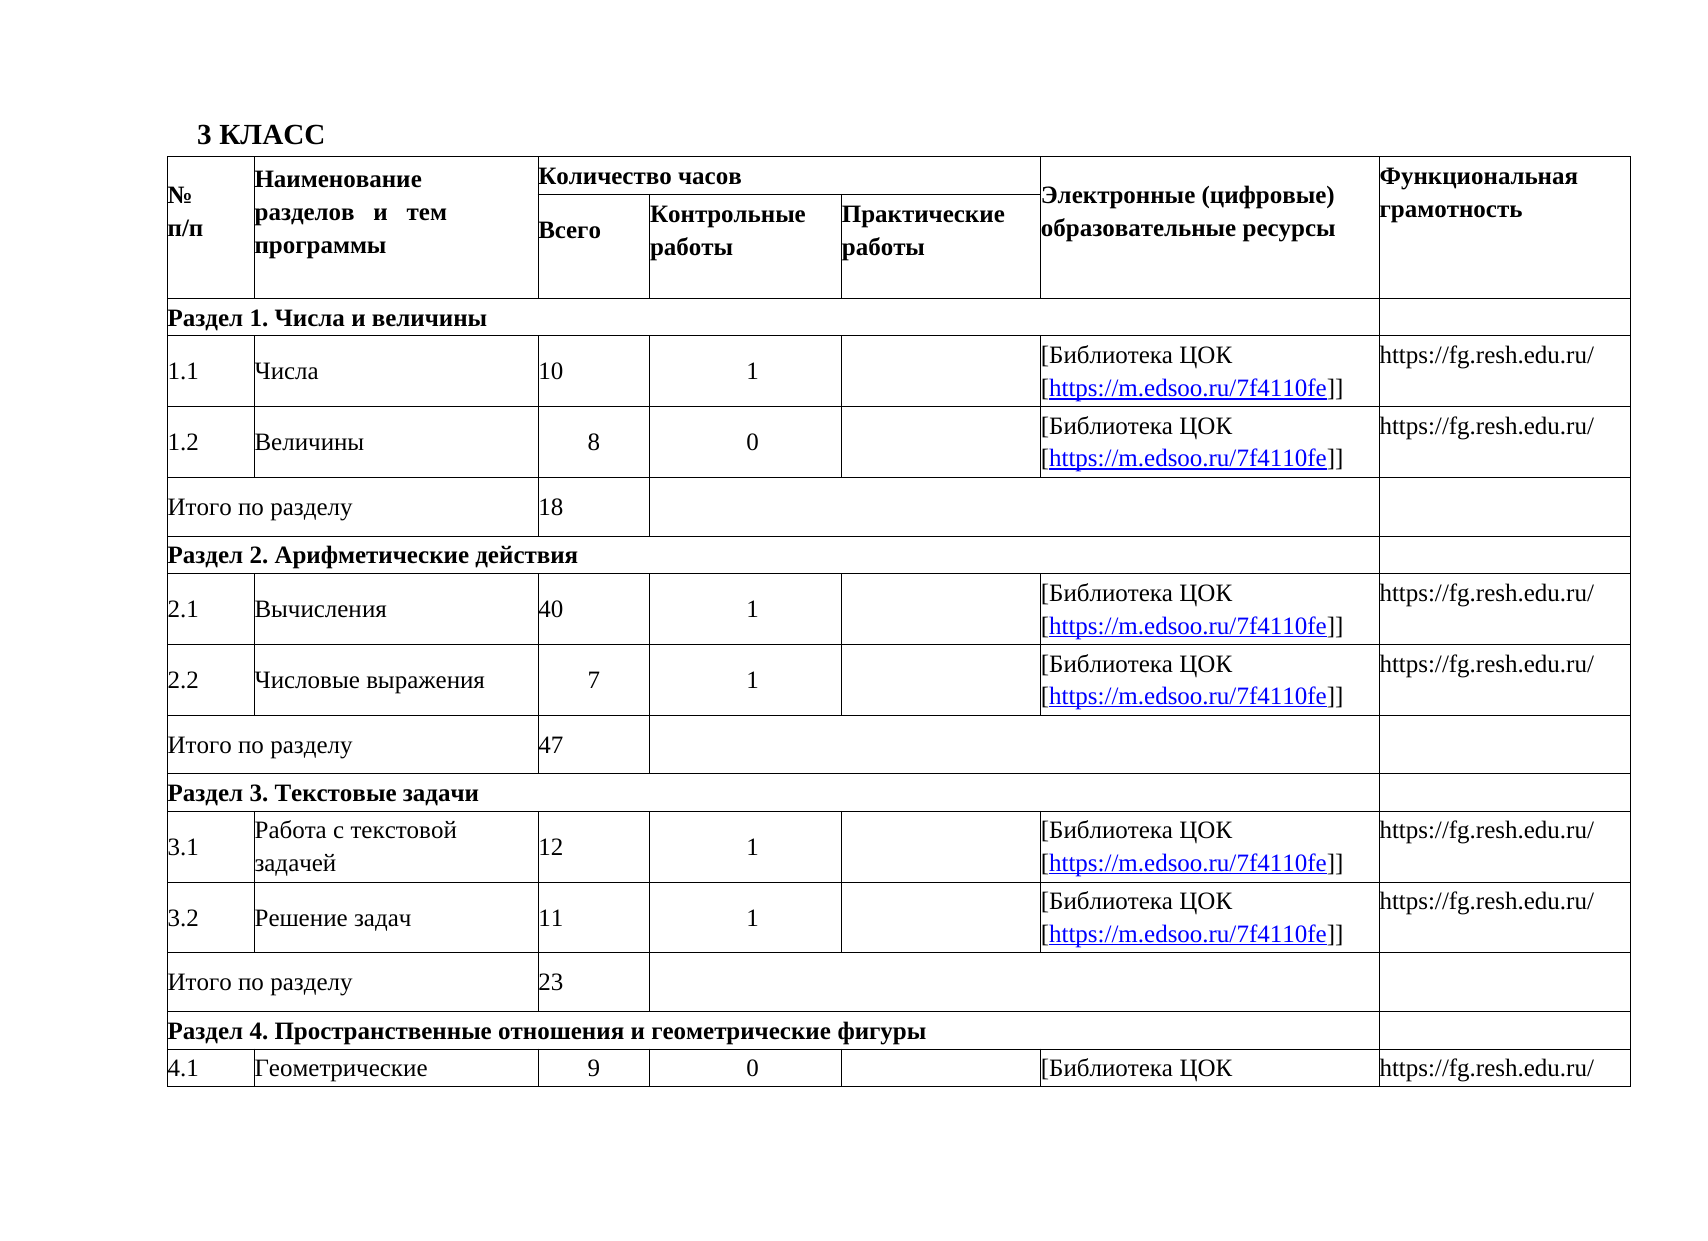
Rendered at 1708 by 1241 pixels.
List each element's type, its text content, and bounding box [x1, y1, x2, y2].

table_cell [842, 574, 1040, 644]
table_cell Раздел 3. Текстовые задачи [168, 774, 1379, 811]
table_cell Решение задач [255, 883, 538, 952]
table_cell 3.1 [168, 812, 254, 882]
table_cell Величины [255, 407, 538, 477]
table_header Функциональная грамотность [1380, 157, 1630, 297]
table_cell Контрольные работы [650, 195, 841, 297]
list КЛАСС [197, 117, 1643, 151]
table_cell https://fg.resh.edu.ru/ [1380, 812, 1630, 882]
table_cell Числовые выражения [255, 645, 538, 714]
table_cell 3.2 [168, 883, 254, 952]
table_cell [Библиотека ЦОК [https://m.edsoo.ru/7f4110fe]] [1041, 407, 1379, 477]
table_cell [842, 1050, 1040, 1086]
table_cell [1380, 537, 1630, 573]
table_cell https://fg.resh.edu.ru/ [1380, 407, 1630, 477]
table_cell [Библиотека ЦОК [https://m.edsoo.ru/7f4110fe]] [1041, 645, 1379, 714]
table_cell 1.2 [168, 407, 254, 477]
table_cell 4.1 [168, 1050, 254, 1086]
table_cell 1 [650, 645, 841, 714]
table_cell https://fg.resh.edu.ru/ [1380, 336, 1630, 406]
table_header Количество часов [539, 157, 1040, 194]
table_cell [1380, 716, 1630, 773]
table_header Наименование разделов и тем программы [255, 157, 538, 297]
table_cell Практические работы [842, 195, 1040, 297]
table_cell 0 [650, 1050, 841, 1086]
table_cell [Библиотека ЦОК [1041, 1050, 1379, 1086]
table_cell 47 [539, 716, 649, 773]
table_cell [1380, 478, 1630, 536]
table_cell [1380, 1012, 1630, 1048]
table_cell 18 [539, 478, 649, 536]
table_cell [650, 716, 1379, 773]
table_cell https://fg.resh.edu.ru/ [1380, 574, 1630, 644]
table_cell 12 [539, 812, 649, 882]
table_cell https://fg.resh.edu.ru/ [1380, 645, 1630, 714]
table_cell [Библиотека ЦОК [https://m.edsoo.ru/7f4110fe]] [1041, 574, 1379, 644]
table_cell [842, 407, 1040, 477]
table_cell Работа с текстовой задачей [255, 812, 538, 882]
table_cell 11 [539, 883, 649, 952]
table_cell 2.2 [168, 645, 254, 714]
table_cell 9 [539, 1050, 649, 1086]
table_header Электронные (цифровые) образовательные ресурсы [1041, 157, 1379, 297]
table_cell Числа [255, 336, 538, 406]
table_header № п/п [168, 157, 254, 297]
table_cell Вычисления [255, 574, 538, 644]
table_cell [650, 953, 1379, 1011]
table_cell https://fg.resh.edu.ru/ [1380, 883, 1630, 952]
table_cell [Библиотека ЦОК [https://m.edsoo.ru/7f4110fe]] [1041, 336, 1379, 406]
table_cell Всего [539, 195, 649, 297]
table_cell [1380, 299, 1630, 335]
table_cell 1 [650, 812, 841, 882]
table_cell 7 [539, 645, 649, 714]
table_cell 8 [539, 407, 649, 477]
table_cell [1380, 953, 1630, 1011]
table_cell 40 [539, 574, 649, 644]
table_cell [842, 812, 1040, 882]
table_cell Раздел 1. Числа и величины [168, 299, 1379, 335]
table_cell 1 [650, 336, 841, 406]
table_cell [650, 478, 1379, 536]
table_cell [842, 645, 1040, 714]
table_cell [1041, 883, 1379, 952]
table_cell Раздел 4. Пространственные отношения и геометрические фигуры [168, 1012, 1379, 1048]
table_cell Итого по разделу [168, 716, 538, 773]
table_cell 1 [650, 574, 841, 644]
table_cell 2.1 [168, 574, 254, 644]
table_cell Раздел 2. Арифметические действия [168, 537, 1379, 573]
table_cell Геометрические [255, 1050, 538, 1086]
table_cell Итого по разделу [168, 478, 538, 536]
table_cell 1 [650, 883, 841, 952]
table_cell 23 [539, 953, 649, 1011]
table_cell 0 [650, 407, 841, 477]
table_cell [1380, 774, 1630, 811]
table_cell https://fg.resh.edu.ru/ [1380, 1050, 1630, 1086]
table_cell [842, 336, 1040, 406]
table_cell Итого по разделу [168, 953, 538, 1011]
table_cell [842, 883, 1040, 952]
table_cell [Библиотека ЦОК [https://m.edsoo.ru/7f4110fe]] [1041, 812, 1379, 882]
table_cell 10 [539, 336, 649, 406]
table_cell 1.1 [168, 336, 254, 406]
